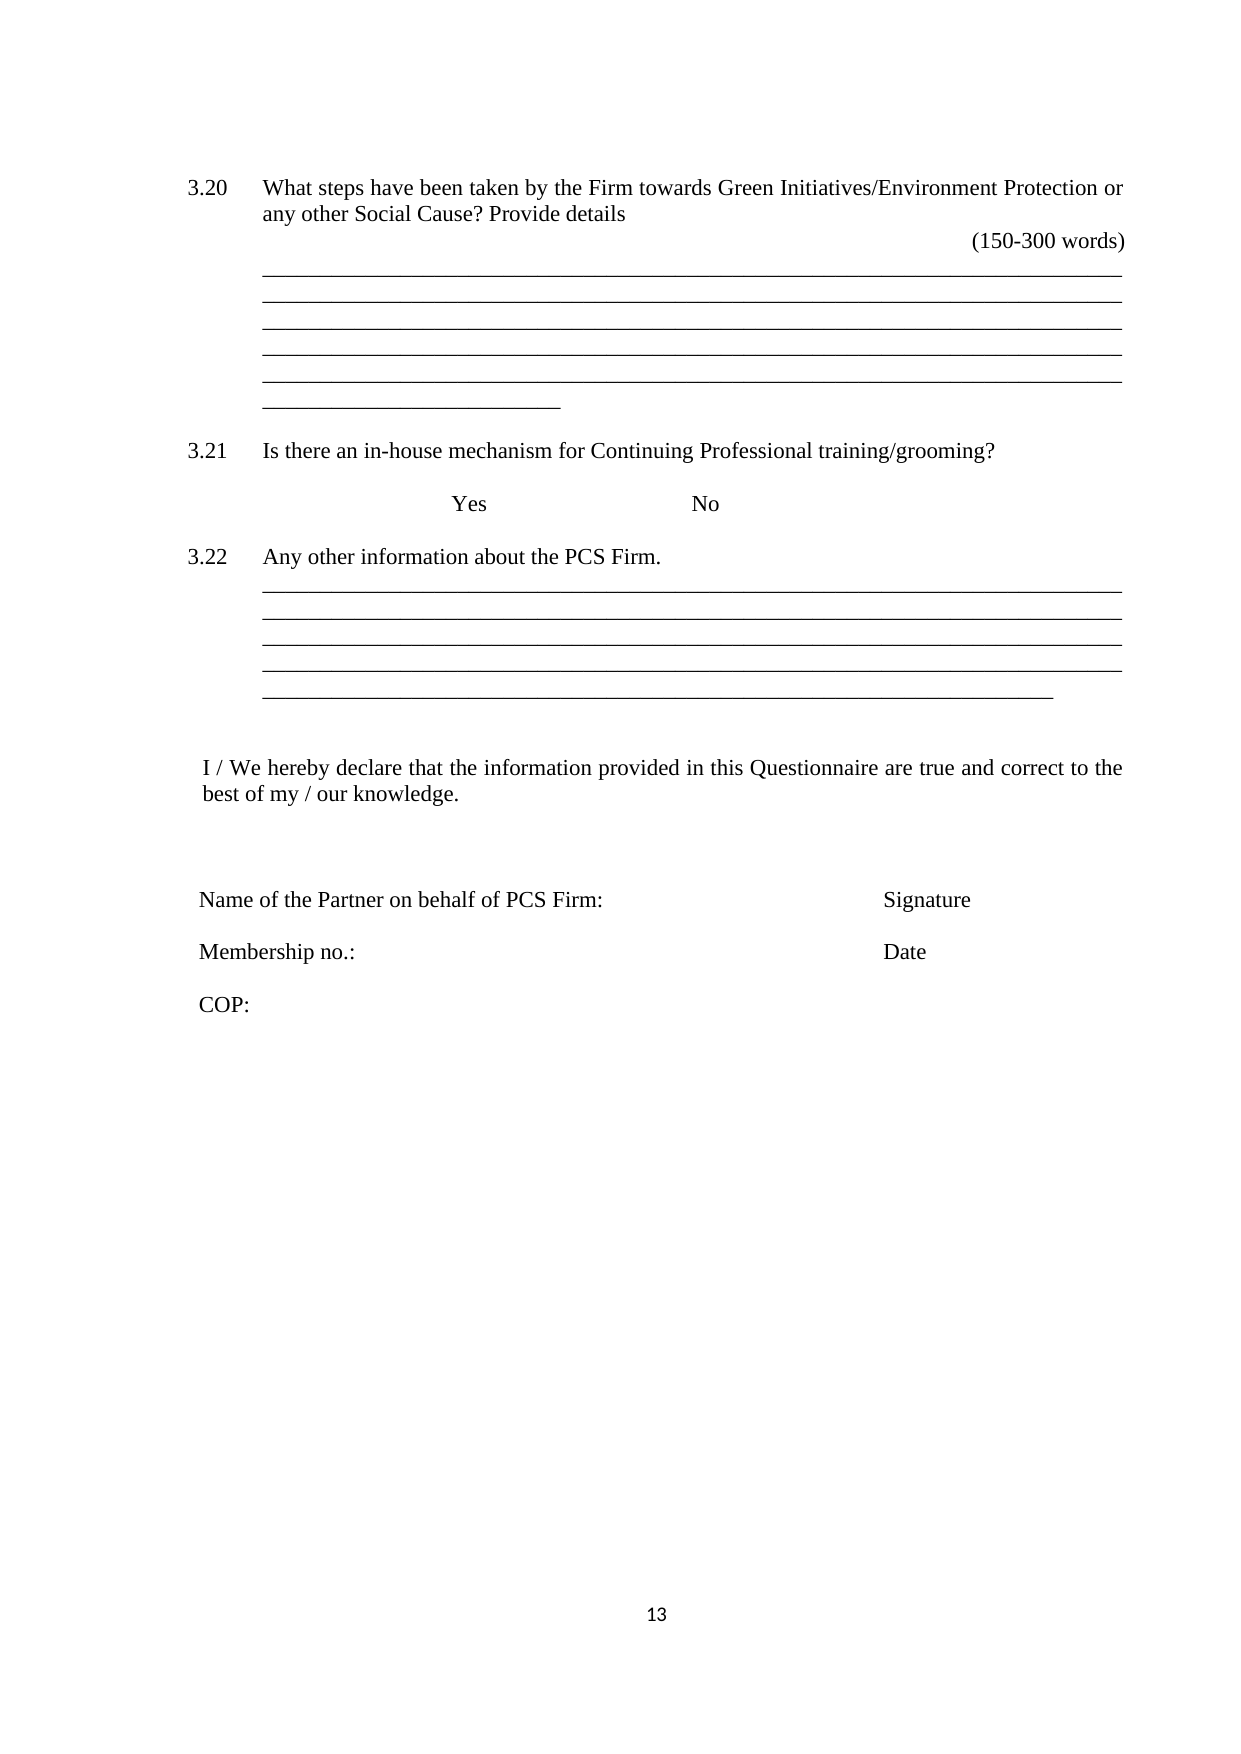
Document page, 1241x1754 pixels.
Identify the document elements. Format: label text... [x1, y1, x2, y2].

text (150-300 words) [262, 227, 1125, 253]
list _________________________________________________________________________________________________________________________________________________________________________________________________________________________________________________________________________________________________________________________________________________________________________________ [262, 569, 1125, 701]
text 3.20 What steps have been taken by the Firm towards Green Initiatives/Environment Protection or any other Social Cause? Provide details [187, 174, 1125, 227]
text 3.21 Is there an in-house mechanism for Continuing Professional training/grooming? [187, 438, 1125, 464]
text I / We hereby declare that the information provided in this Questionnaire are true and correct to the best of my / our knowledge. [202, 754, 1125, 807]
table_header Name of the Partner on behalf of PCS Firm: Membership no.: COP: [188, 886, 872, 1017]
list _________________________________________________________________________________________________________________________________________________________________________________________________________________________________________________________________________________________________________________________________________________________________________________________________________________ [262, 253, 1125, 411]
table_header Signature Date [872, 886, 983, 1017]
text  Yes  No [187, 490, 1095, 517]
text 3.22 Any other information about the PCS Firm. [187, 543, 1125, 569]
